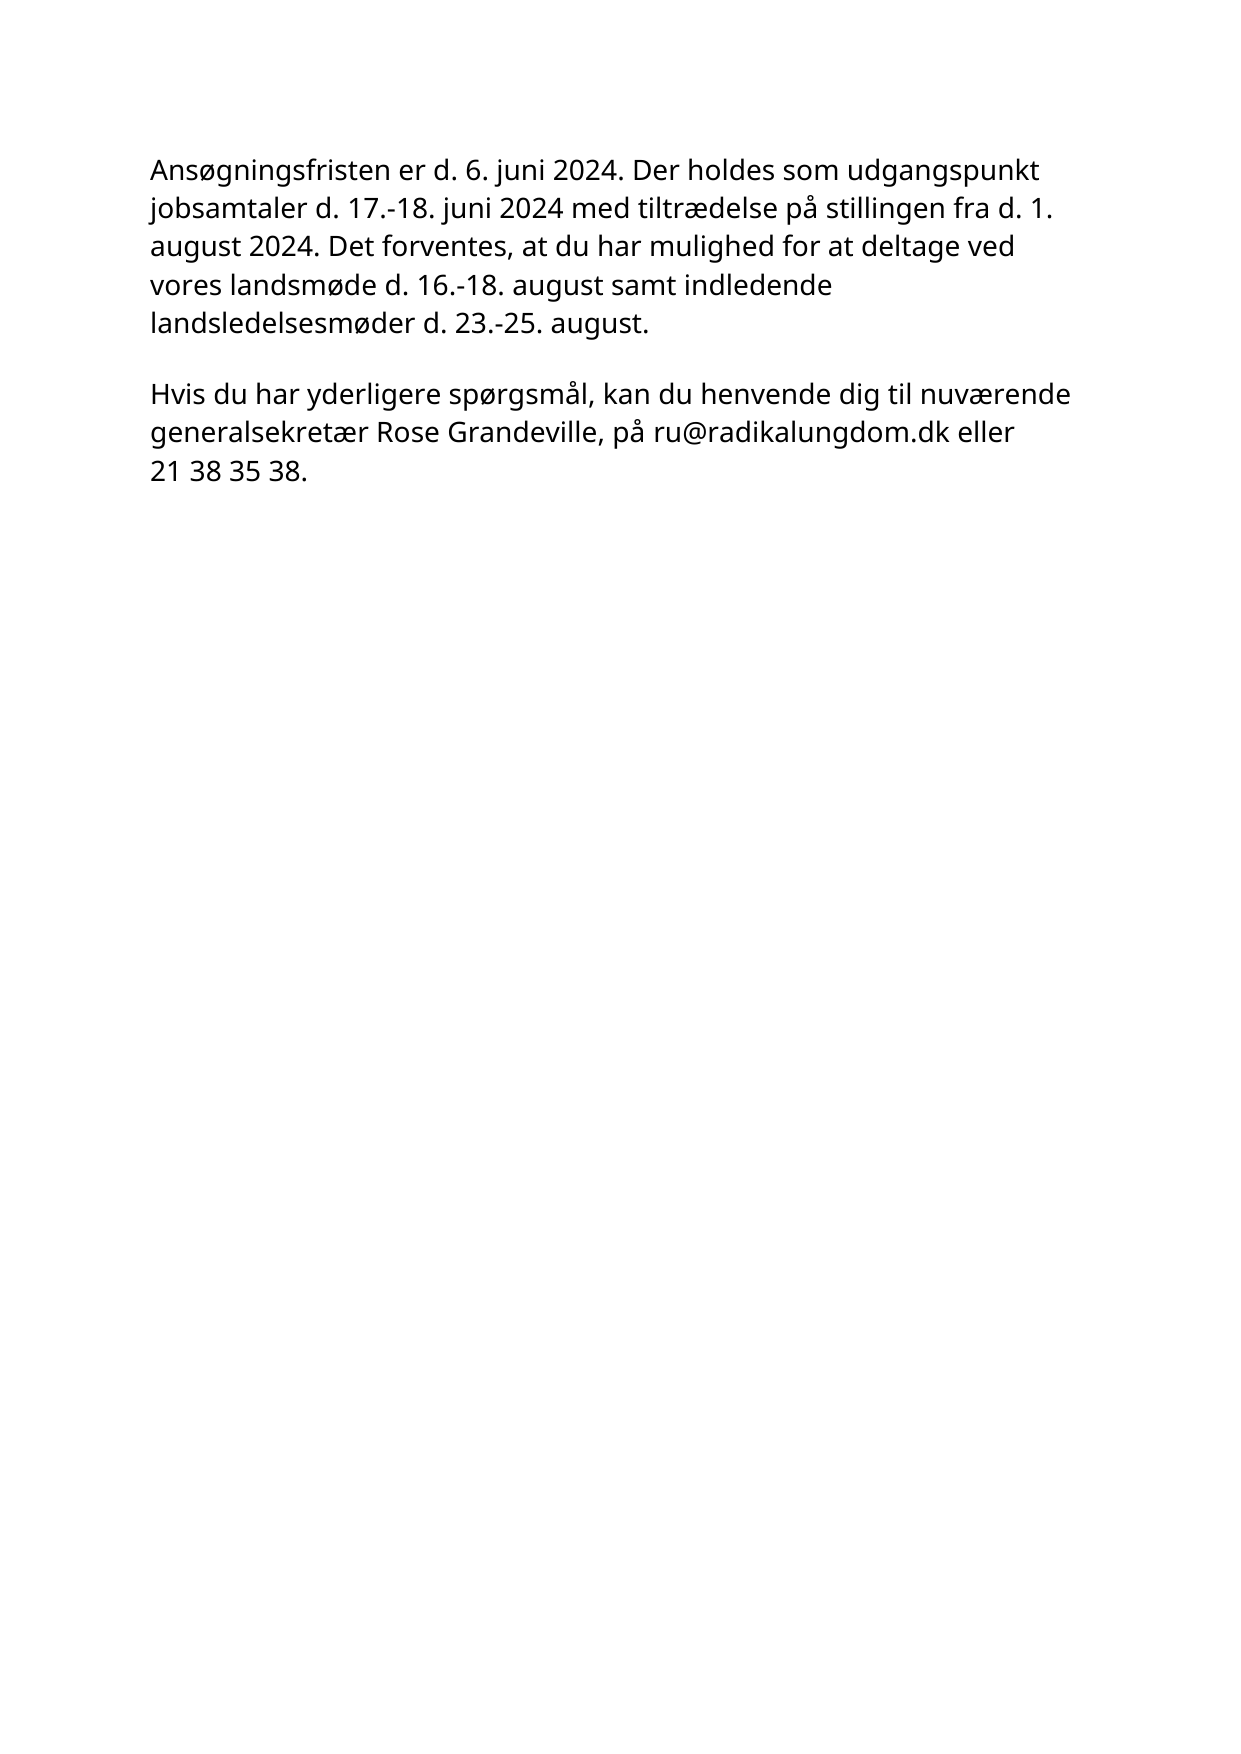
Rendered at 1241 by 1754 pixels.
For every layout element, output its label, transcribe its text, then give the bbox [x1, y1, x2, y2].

text Hvis du har yderligere spørgsmål, kan du henvende dig til nuværende generalsekretær Rose Grandeville, på ru@radikalungdom.dk eller 21 38 35 38. [150, 374, 1090, 489]
text Ansøgningsfristen er d. 6. juni 2024. Der holdes som udgangspunkt jobsamtaler d. 17.-18. juni 2024 med tiltrædelse på stillingen fra d. 1. august 2024. Det forventes, at du har mulighed for at deltage ved vores landsmøde d. 16.-18. august samt indledende landsledelsesmøder d. 23.-25. august. [150, 150, 1090, 342]
